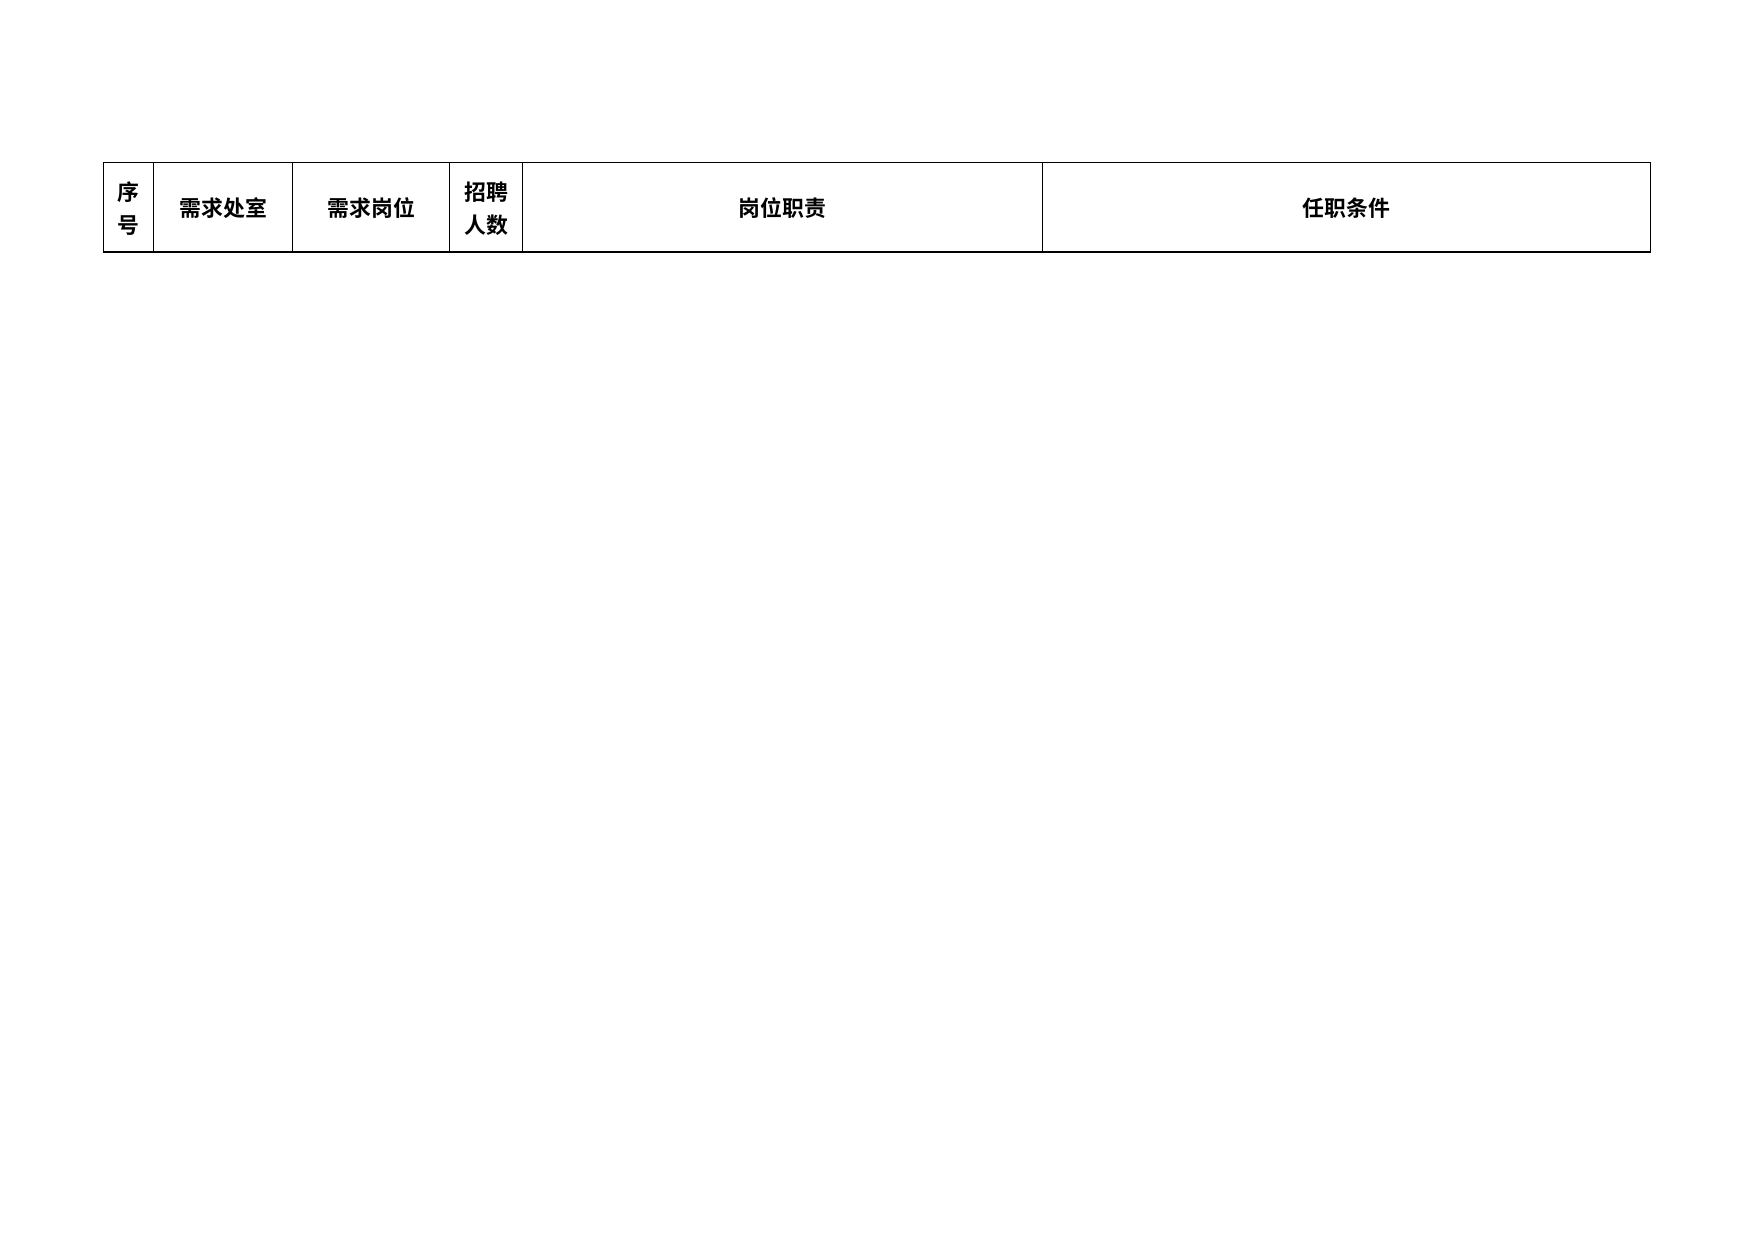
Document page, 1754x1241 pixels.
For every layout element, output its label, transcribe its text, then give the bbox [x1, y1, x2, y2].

table_cell 需求处室 [154, 163, 292, 251]
table_cell 任职条件 [1043, 163, 1650, 251]
table_cell 序号 [104, 163, 153, 251]
table_cell 需求岗位 [293, 163, 449, 251]
table_cell 招聘人数 [450, 163, 522, 251]
table_cell 岗位职责 [523, 163, 1042, 251]
